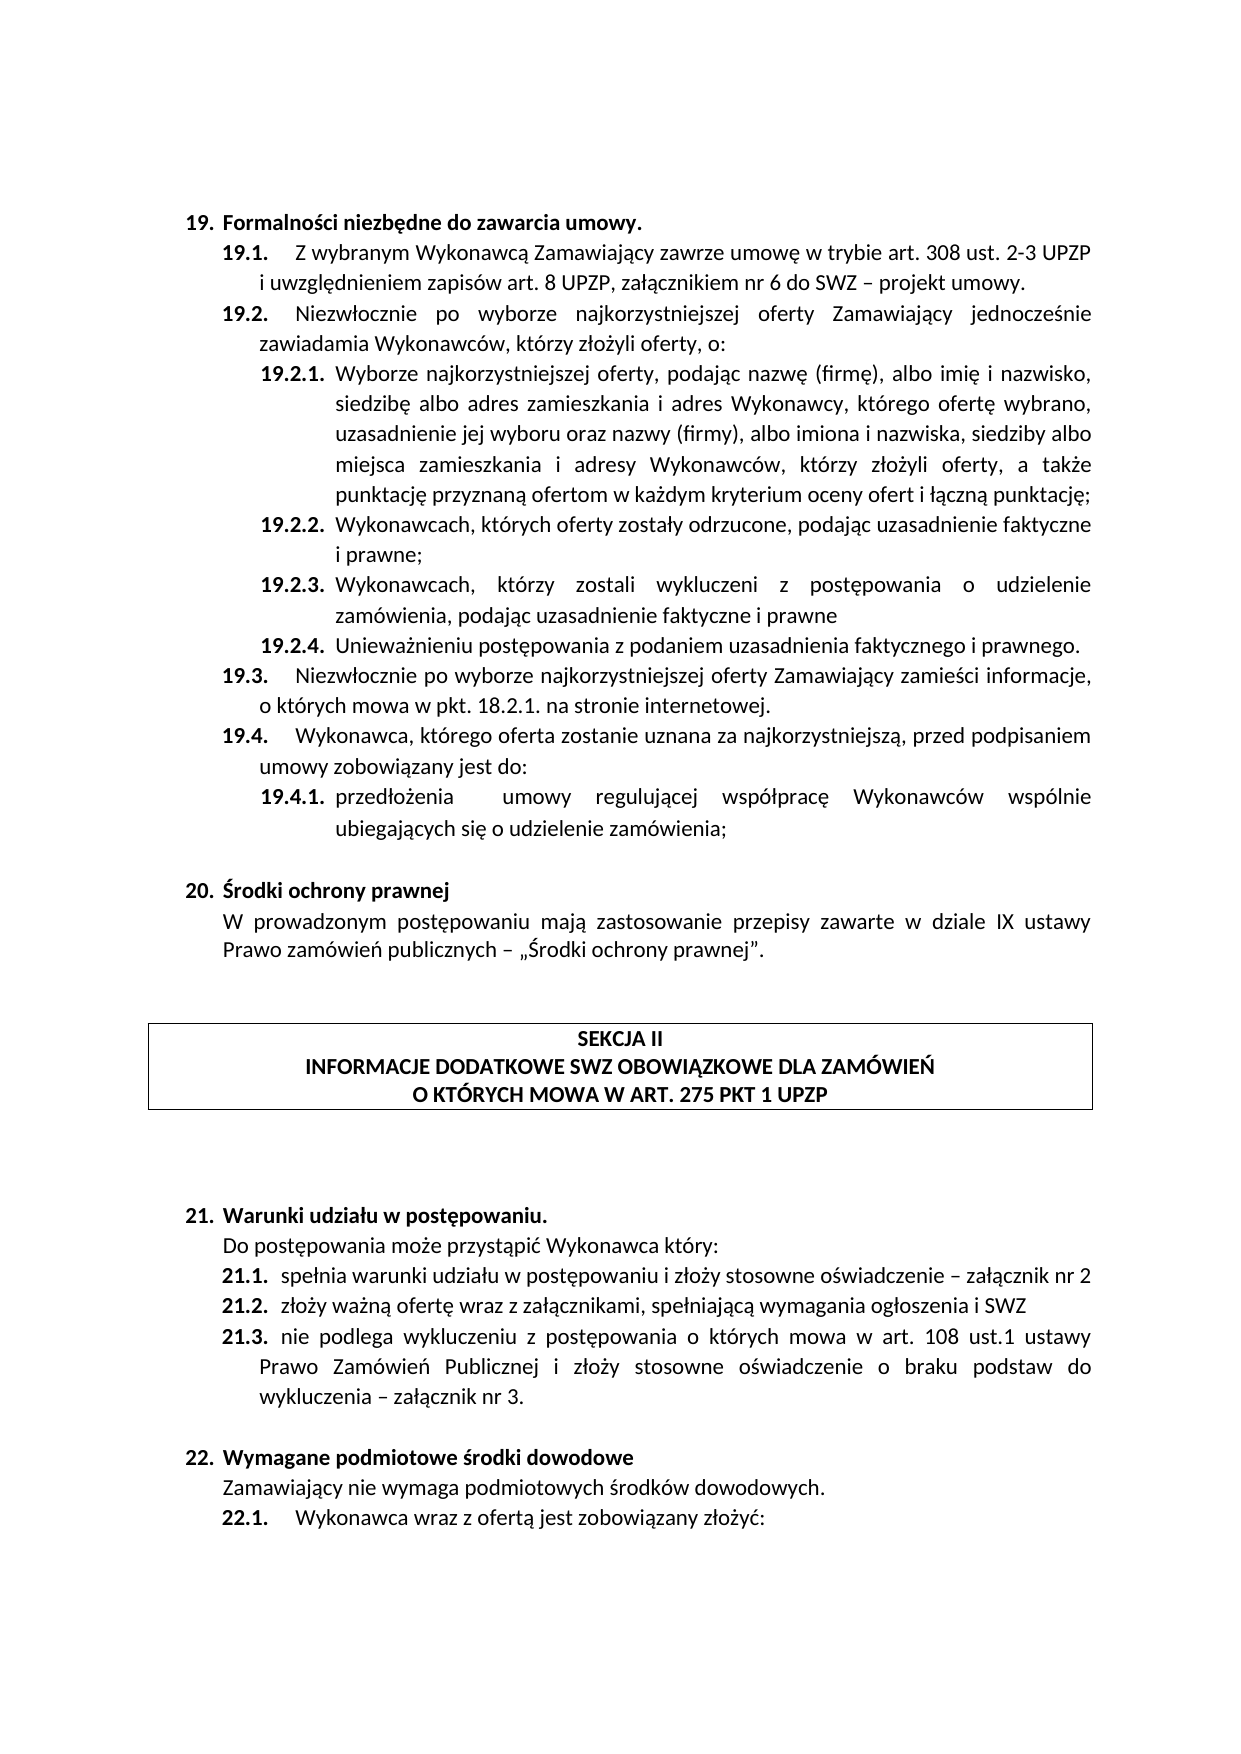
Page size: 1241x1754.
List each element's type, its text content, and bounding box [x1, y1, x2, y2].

list Niezwłocznie po wyborze najkorzystniejszej oferty Zamawiający zamieści informacje, o których mowa w pkt. 18.2.1. na stronie internetowej. [222, 661, 1093, 719]
list Do postępowania może przystąpić Wykonawca który: [223, 1231, 1093, 1259]
text W prowadzonym postępowaniu mają zastosowanie przepisy zawarte w dziale IX ustawy Prawo zamówień publicznych – „Środki ochrony prawnej”. [223, 907, 1093, 963]
list Wykonawca wraz z ofertą jest zobowiązany złożyć: [222, 1503, 1093, 1531]
list Wykonawca, którego oferta zostanie uznana za najkorzystniejszą, przed podpisaniem umowy zobowiązany jest do: [222, 722, 1093, 780]
list złoży ważną ofertę wraz z załącznikami, spełniającą wymagania ogłoszenia i SWZ [222, 1292, 1093, 1319]
list Wykonawcach, których oferty zostały odrzucone, podając uzasadnienie faktyczne i prawne; [260, 510, 1093, 568]
list przedłożenia umowy regulującej współpracę Wykonawców wspólnie ubiegających się o udzielenie zamówienia; [260, 782, 1093, 842]
list Formalności niezbędne do zawarcia umowy. [185, 208, 1093, 236]
list Wyborze najkorzystniejszej oferty, podając nazwę (firmę), albo imię i nazwisko, siedzibę albo adres zamieszkania i adres Wykonawcy, którego ofertę wybrano, uzasadnienie jej wyboru oraz nazwy (firmy), albo imiona i nazwiska, siedziby albo miejsca zamieszkania i adresy Wykonawców, którzy złożyli oferty, a także punktację przyznaną ofertom w każdym kryterium oceny ofert i łączną punktację; [260, 359, 1093, 508]
list nie podlega wykluczeniu z postępowania o których mowa w art. 108 ust.1 ustawy Prawo Zamówień Publicznej i złoży stosowne oświadczenie o braku podstaw do wykluczenia – załącznik nr 3. [222, 1322, 1093, 1410]
list spełnia warunki udziału w postępowaniu i złoży stosowne oświadczenie – załącznik nr 2 [222, 1261, 1093, 1289]
list Zamawiający nie wymaga podmiotowych środków dowodowych. [223, 1473, 1093, 1501]
list Niezwłocznie po wyborze najkorzystniejszej oferty Zamawiający jednocześnie zawiadamia Wykonawców, którzy złożyli oferty, o: [222, 299, 1093, 357]
table_header SEKCJA II INFORMACJE DODATKOWE SWZ OBOWIĄZKOWE DLA ZAMÓWIEŃ O KTÓRYCH MOWA W ART. 275 PKT 1 UPZP [149, 1024, 1092, 1109]
list Z wybranym Wykonawcą Zamawiający zawrze umowę w trybie art. 308 ust. 2-3 UPZP i uwzględnieniem zapisów art. 8 UPZP, załącznikiem nr 6 do SWZ – projekt umowy. [222, 238, 1093, 296]
list Wymagane podmiotowe środki dowodowe [185, 1443, 1093, 1471]
list Środki ochrony prawnej [185, 877, 1093, 904]
list Wykonawcach, którzy zostali wykluczeni z postępowania o udzielenie zamówienia, podając uzasadnienie faktyczne i prawne [260, 571, 1093, 629]
list Unieważnieniu postępowania z podaniem uzasadnienia faktycznego i prawnego. [260, 631, 1093, 659]
list Warunki udziału w postępowaniu. [185, 1201, 1093, 1229]
